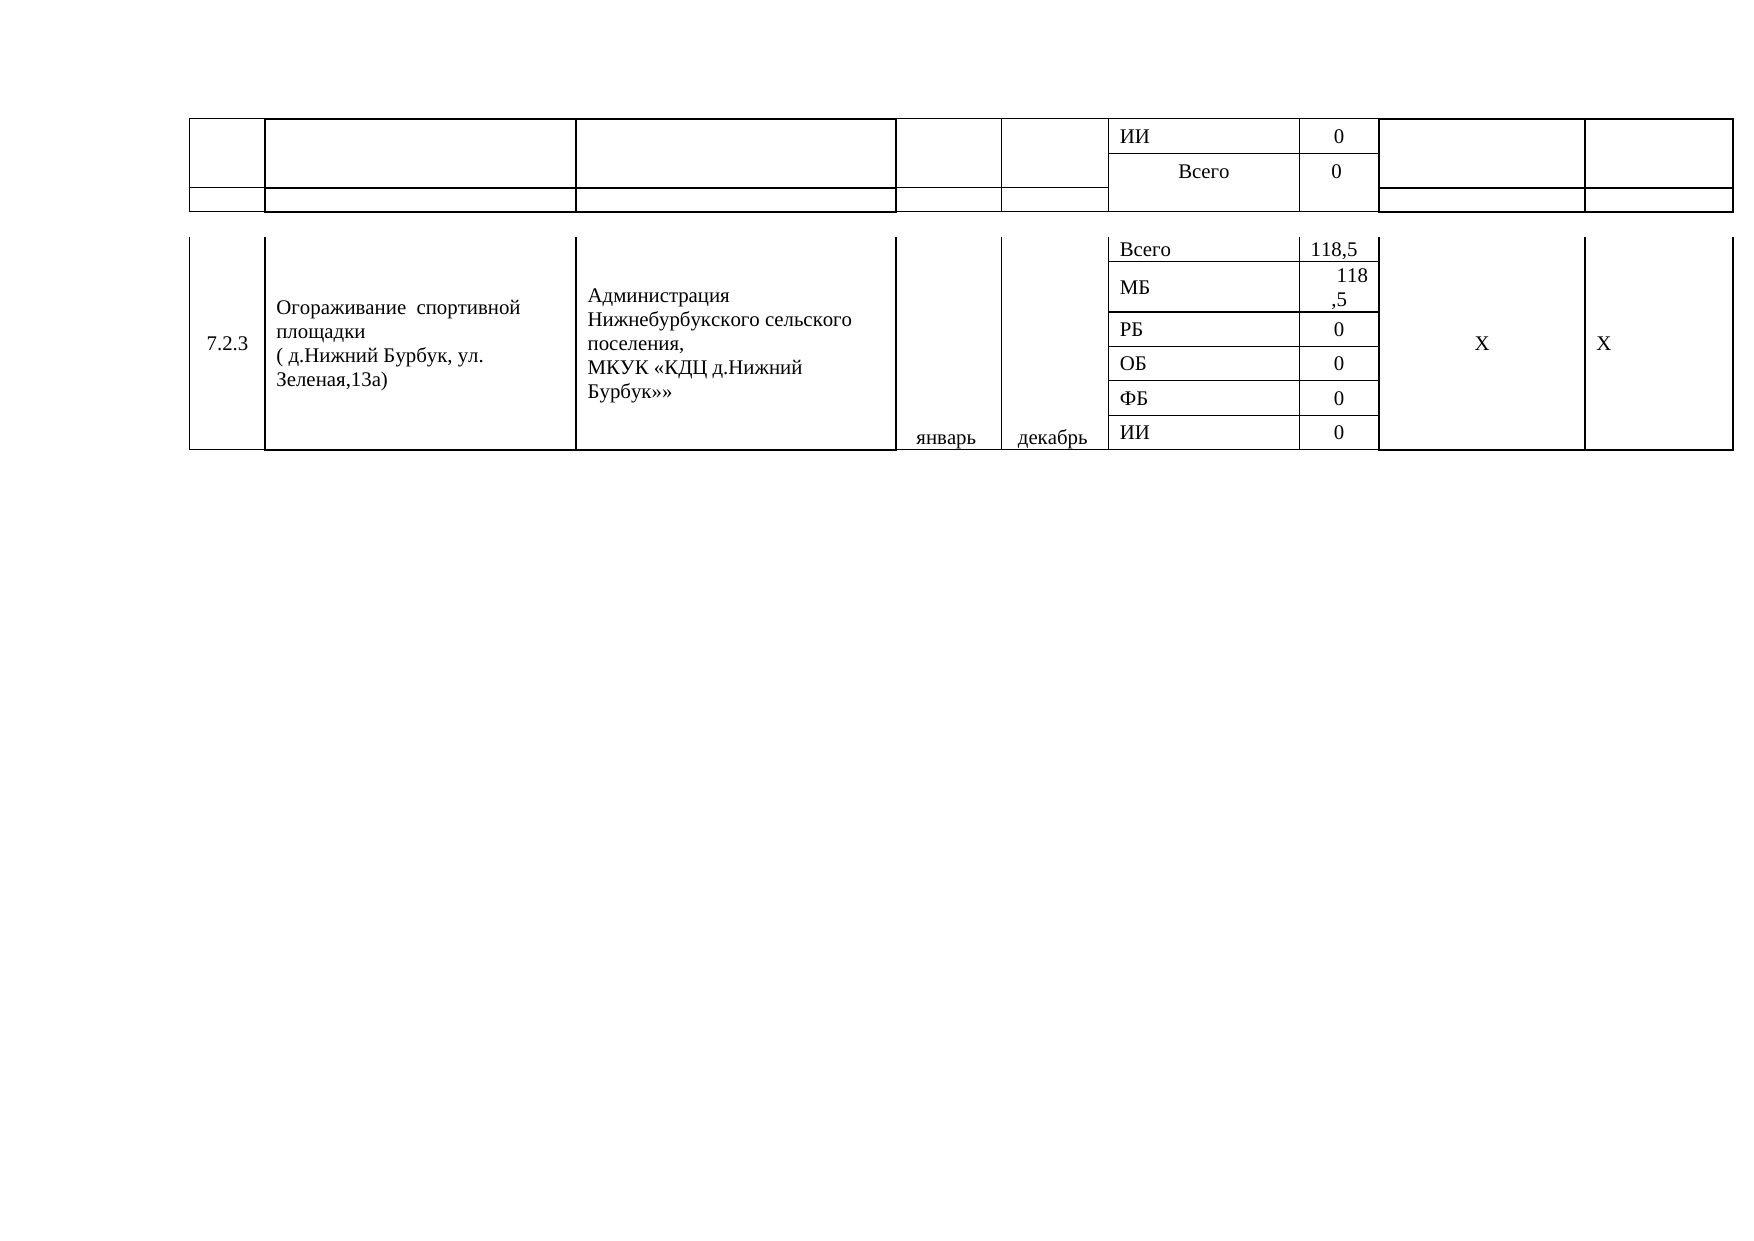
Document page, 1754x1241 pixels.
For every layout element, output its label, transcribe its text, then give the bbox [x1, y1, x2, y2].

table_cell [266, 189, 575, 211]
table_cell ФБ [1109, 381, 1299, 414]
table_cell [577, 189, 895, 211]
table_cell [190, 188, 264, 211]
table_header 7.2.3 [190, 237, 264, 449]
table_cell ОБ [1109, 347, 1299, 380]
table_cell [1586, 189, 1732, 211]
table_cell [897, 188, 1001, 211]
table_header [577, 237, 895, 449]
table_cell 118,5 [1300, 262, 1378, 311]
table_cell МБ [1109, 262, 1299, 311]
table_header Всего [1109, 237, 1299, 261]
table_cell [1109, 187, 1299, 211]
table_cell РБ [1109, 313, 1299, 346]
table_cell 0 [1300, 347, 1378, 380]
table_header декабрь [1002, 237, 1108, 449]
table_cell 0 [1300, 381, 1378, 414]
table_header Огораживание спортивной площадки ( д.Нижний Бурбук, ул. Зеленая,13а) [266, 237, 575, 449]
table_header Х [1380, 237, 1584, 449]
table_cell [1380, 189, 1584, 211]
table_cell 0 [1300, 416, 1378, 449]
table_cell 0 [1300, 119, 1378, 152]
table_cell [1300, 187, 1378, 211]
table_header январь [897, 237, 1001, 449]
table_header Х [1586, 237, 1732, 449]
table_cell [1002, 188, 1108, 211]
table_cell 0 [1300, 154, 1378, 187]
table_cell ИИ [1109, 416, 1299, 449]
table_cell Всего [1109, 154, 1299, 187]
table_header 118,5 [1300, 237, 1378, 261]
table_cell ИИ [1109, 119, 1299, 152]
table_cell 0 [1300, 313, 1378, 346]
